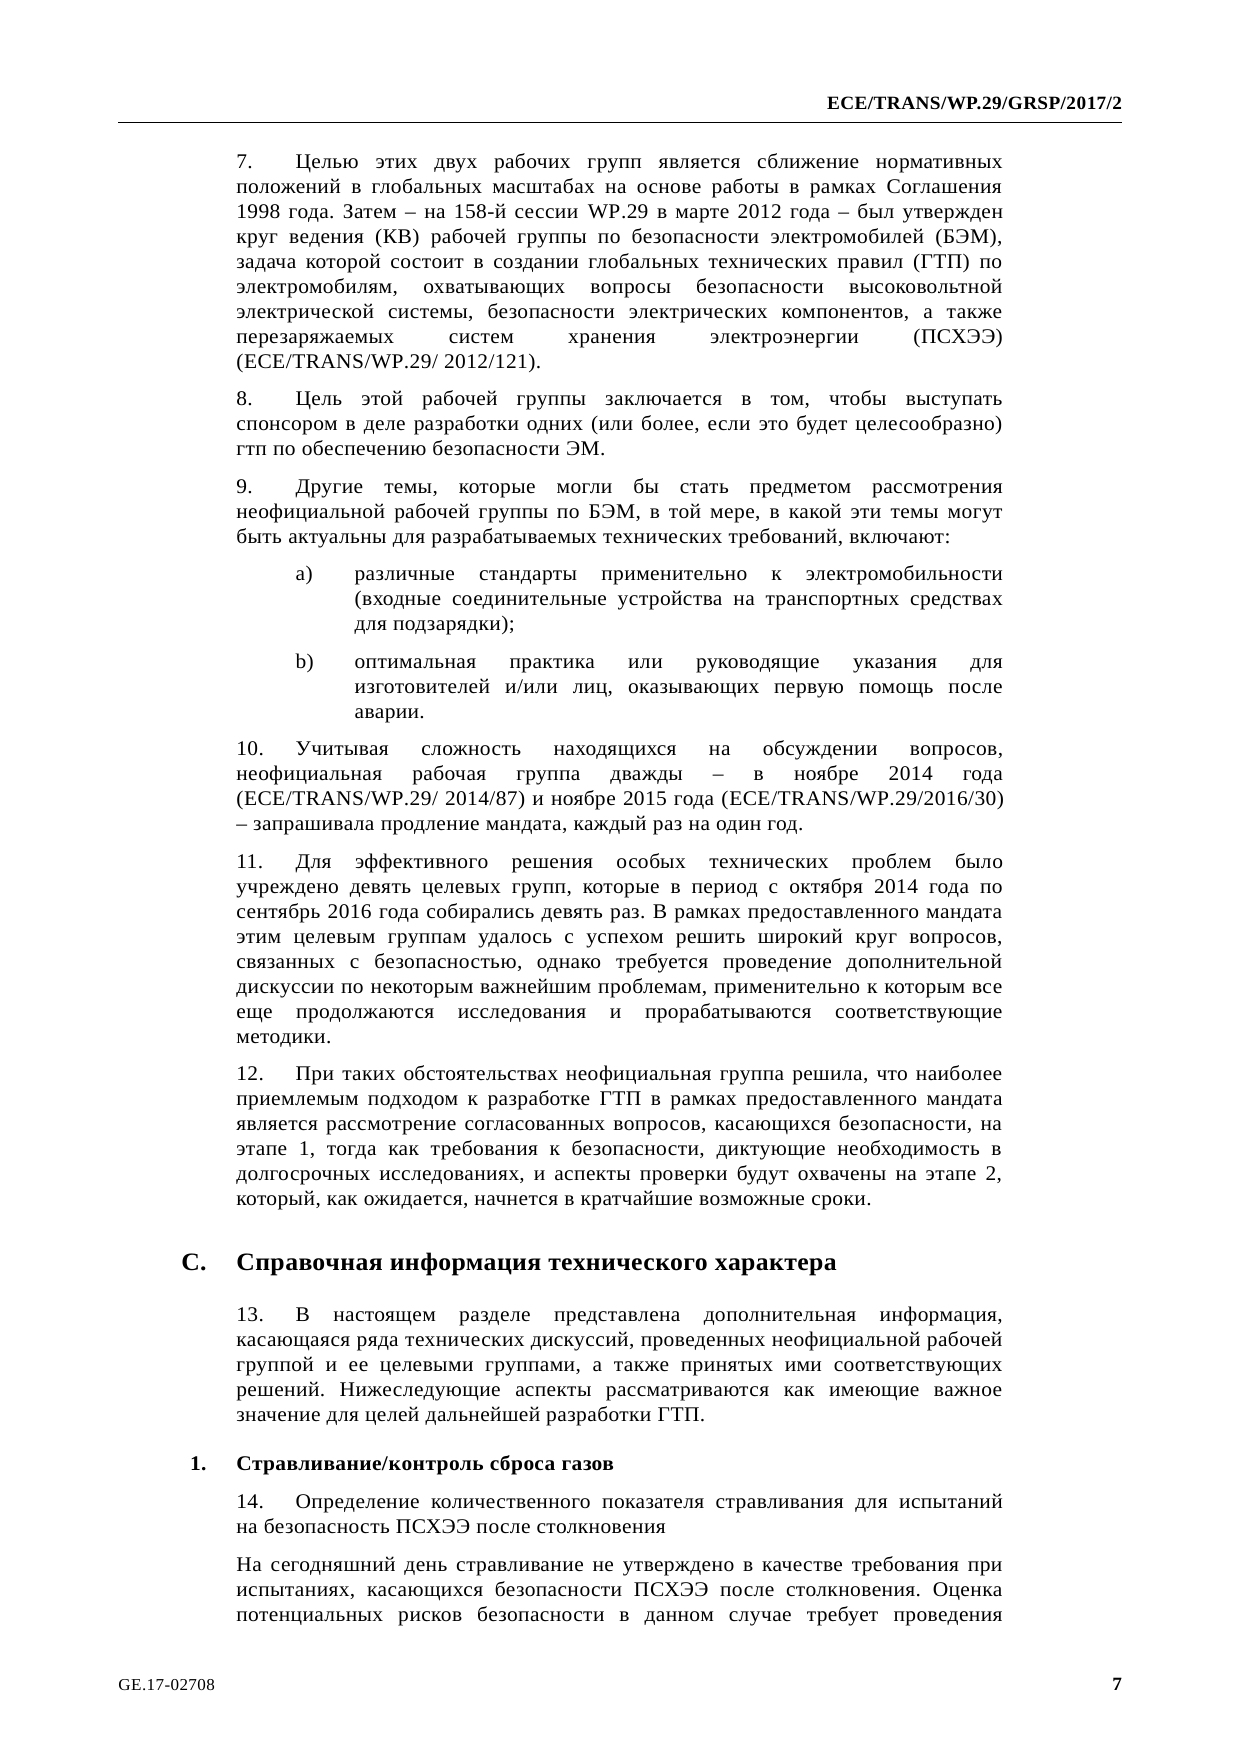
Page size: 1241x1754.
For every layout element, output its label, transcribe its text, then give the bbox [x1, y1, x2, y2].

text 13. В настоящем разделе представлена дополнительная информация, касающаяся ряда технических дискуссий, проведенных неофициальной рабочей группой и ее целевыми группами, а также принятых ими соответствующих решений. Нижеследующие аспекты рассматриваются как имеющие важное значение для целей дальнейшей разработки ГТП. [236, 1301, 1004, 1426]
text 11. Для эффективного решения особых технических проблем было учреждено девять целевых групп, которые в период с октября 2014 года по сентябрь 2016 года собирались девять раз. В рамках предоставленного мандата этим целевым группам удалось с успехом решить широкий круг вопросов, связанных с безопасностью, однако требуется проведение дополнительной дискуссии по некоторым важнейшим проблемам, применительно к которым все еще продолжаются исследования и прорабатываются соответствующие методики. [236, 848, 1004, 1048]
text 10. Учитывая сложность находящихся на обсуждении вопросов, неофициальная рабочая группа дважды – в ноябре 2014 года (ECE/TRANS/WP.29/ 2014/87) и ноябре 2015 года (ECE/TRANS/WP.29/2016/30) – запрашивала продление мандата, каждый раз на один год. [236, 735, 1004, 835]
text 12. При таких обстоятельствах неофициальная группа решила, что наиболее приемлемым подходом к разработке ГТП в рамках предоставленного мандата является рассмотрение согласованных вопросов, касающихся безопасности, на этапе 1, тогда как требования к безопасности, диктующие необходимость в долгосрочных исследованиях, и аспекты проверки будут охвачены на этапе 2, который, как ожидается, начнется в кратчайшие возможные сроки. [236, 1060, 1004, 1210]
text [236, 1551, 1004, 1626]
text a) различные стандарты применительно к электромобильности (входные соединительные устройства на транспортных средствах для подзарядки); [295, 560, 1004, 635]
text 7. Целью этих двух рабочих групп является сближение нормативных положений в глобальных масштабах на основе работы в рамках Соглашения 1998 года. Затем – на 158-й сессии WP.29 в марте 2012 года – был утвержден круг ведения (КВ) рабочей группы по безопасности электромобилей (БЭМ), задача которой состоит в создании глобальных технических правил (ГТП) по электромобилям, охватывающих вопросы безопасности высоковольтной электрической системы, безопасности электрических компонентов, а также перезаряжаемых систем хранения электроэнергии (ПСХЭЭ) (ECE/TRANS/WP.29/ 2012/121). [236, 148, 1004, 373]
text 9. Другие темы, которые могли бы стать предметом рассмотрения неофициальной рабочей группы по БЭМ, в той мере, в какой эти темы могут быть актуальны для разрабатываемых технических требований, включают: [236, 473, 1004, 548]
text b) оптимальная практика или руководящие указания для изготовителей и/или лиц, оказывающих первую помощь после аварии. [295, 648, 1004, 723]
text 14. Определение количественного показателя стравливания для испытаний на безопасность ПСХЭЭ после столкновения [236, 1488, 1004, 1538]
text 1. Стравливание/контроль сброса газов [118, 1451, 1004, 1476]
text C. Справочная информация технического характера [118, 1248, 1004, 1276]
text 8. Цель этой рабочей группы заключается в том, чтобы выступать спонсором в деле разработки одних (или более, если это будет целесообразно) гтп по обеспечению безопасности ЭМ. [236, 385, 1004, 460]
